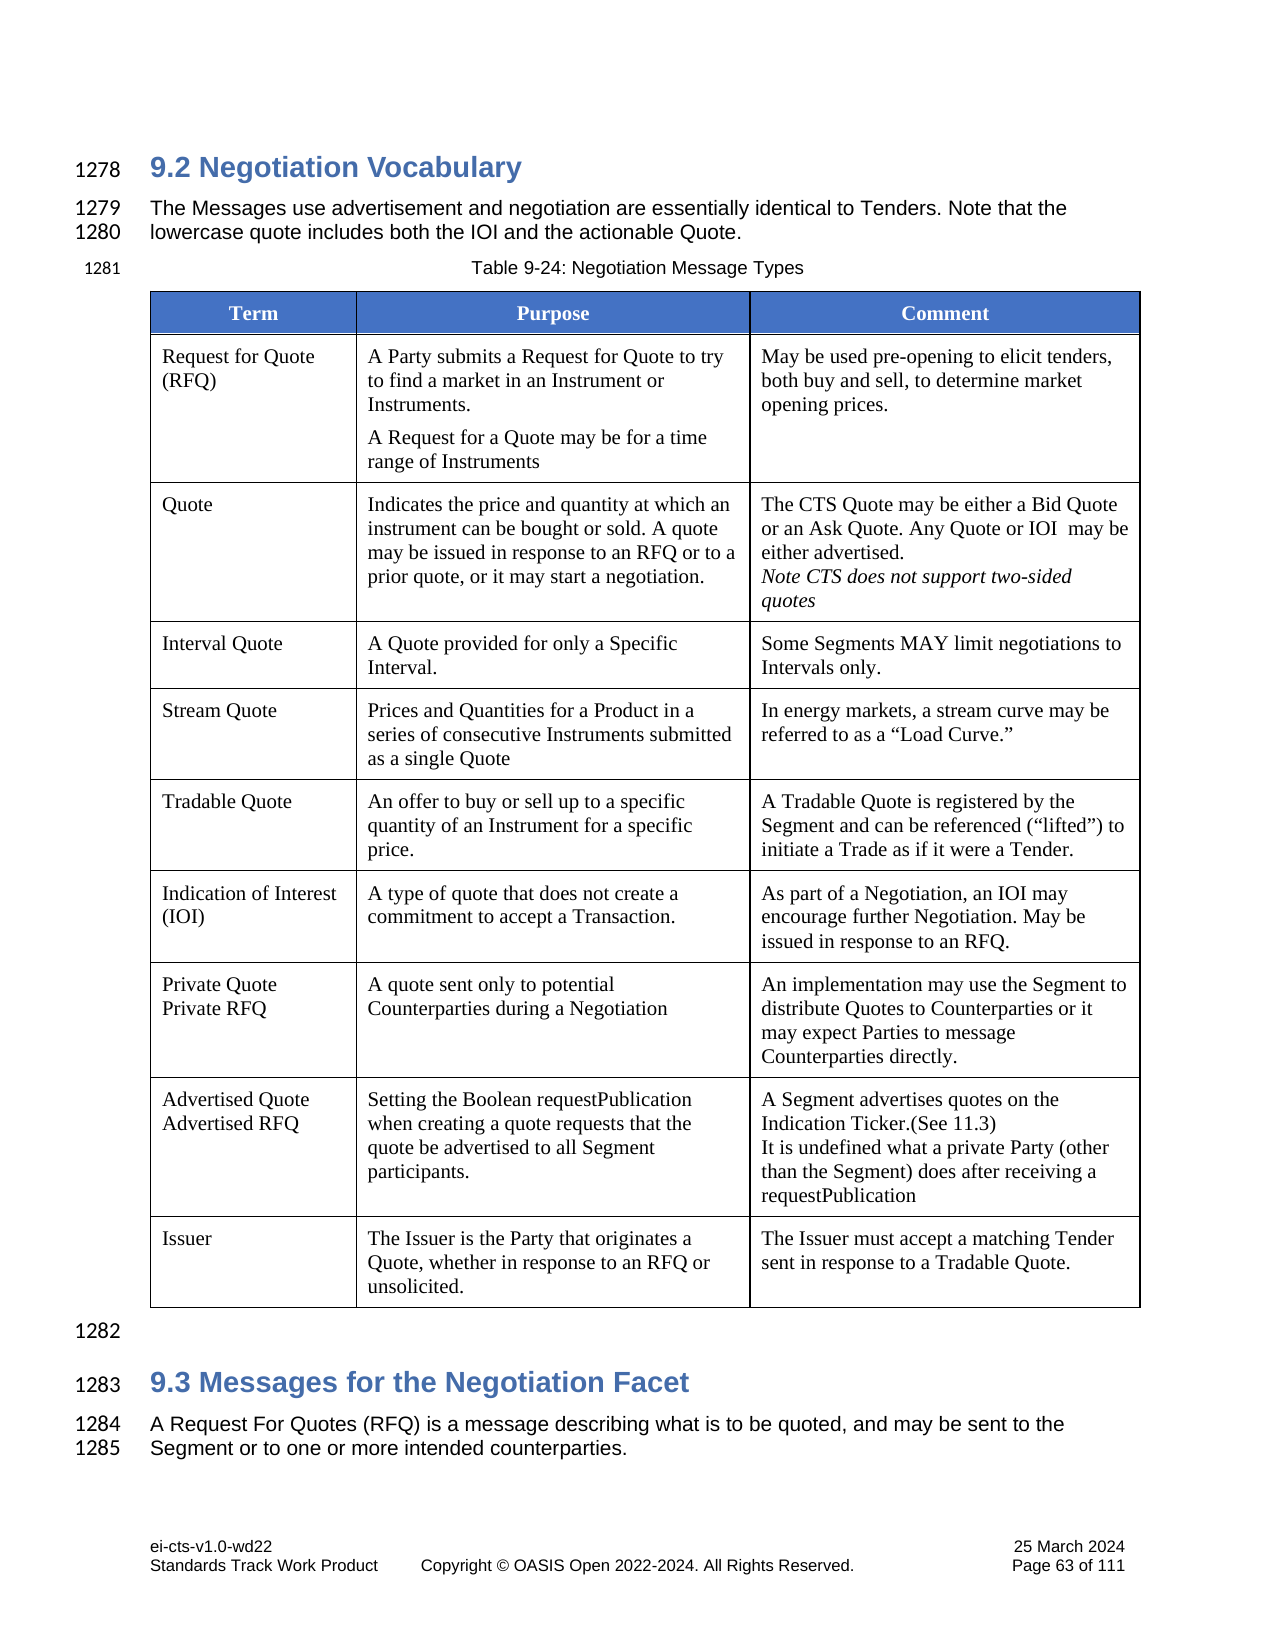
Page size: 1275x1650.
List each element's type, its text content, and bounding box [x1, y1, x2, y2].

table_cell A Tradable Quote is registered by the Segment and can be referenced (“lifted”) to initiate a Trade as if it were a Tender. [751, 780, 1139, 870]
table_cell Advertised Quote Advertised RFQ [151, 1078, 356, 1216]
table_cell Request for Quote (RFQ) [151, 335, 356, 482]
table_cell Stream Quote [151, 689, 356, 779]
table_cell A Segment advertises quotes on the Indication Ticker.(See ‎11.3) It is undefined what a private Party (other than the Segment) does after receiving a requestPublication [751, 1078, 1139, 1216]
table_cell Prices and Quantities for a Product in a series of consecutive Instruments submitted as a single Quote [357, 689, 749, 779]
table_cell As part of a Negotiation, an IOI may encourage further Negotiation. May be issued in response to an RFQ. [751, 871, 1139, 962]
table_header Term [151, 292, 356, 333]
table_cell Private Quote Private RFQ [151, 963, 356, 1077]
table_cell An offer to buy or sell up to a specific quantity of an Instrument for a specific price. [357, 780, 749, 870]
table_header Purpose [357, 292, 749, 333]
text A Request For Quotes (RFQ) is a message describing what is to be quoted, and may be sent to the Segment or to one or more intended counterparties. [150, 1412, 1125, 1459]
subtitle Negotiation Vocabulary [150, 150, 1125, 183]
table_cell A Quote provided for only a Specific Interval. [357, 622, 749, 688]
subtitle Messages for the Negotiation Facet [150, 1366, 1125, 1399]
text The Messages use advertisement and negotiation are essentially identical to Tenders. Note that the lowercase quote includes both the IOI and the actionable Quote. [150, 196, 1125, 244]
table_cell In energy markets, a stream curve may be referred to as a “Load Curve.” [751, 689, 1139, 779]
table_cell A type of quote that does not create a commitment to accept a Transaction. [357, 871, 749, 962]
table_cell Some Segments MAY limit negotiations to Intervals only. [751, 622, 1139, 688]
table_cell The CTS Quote may be either a Bid Quote or an Ask Quote. Any Quote or IOI may be either advertised. Note CTS does not support two-sided quotes [751, 483, 1139, 621]
table_cell A quote sent only to potential Counterparties during a Negotiation [357, 963, 749, 1077]
table_cell A Party submits a Request for Quote to try to find a market in an Instrument or Instruments. A Request for a Quote may be for a time range of Instruments [357, 335, 749, 482]
table_cell Setting the Boolean requestPublication when creating a quote requests that the quote be advertised to all Segment participants. [357, 1078, 749, 1216]
table_cell Indicates the price and quantity at which an instrument can be bought or sold. A quote may be issued in response to an RFQ or to a prior quote, or it may start a negotiation. [357, 483, 749, 621]
table_cell Tradable Quote [151, 780, 356, 870]
table_cell The Issuer must accept a matching Tender sent in response to a Tradable Quote. [751, 1217, 1139, 1307]
table_cell May be used pre-opening to elicit tenders, both buy and sell, to determine market opening prices. [751, 335, 1139, 482]
table_cell The Issuer is the Party that originates a Quote, whether in response to an RFQ or unsolicited. [357, 1217, 749, 1307]
table_cell Issuer [151, 1217, 356, 1307]
table_header Comment [751, 292, 1139, 333]
table_cell Interval Quote [151, 622, 356, 688]
table_cell Indication of Interest (IOI) [151, 871, 356, 962]
table_cell Quote [151, 483, 356, 621]
table_cell An implementation may use the Segment to distribute Quotes to Counterparties or it may expect Parties to message Counterparties directly. [751, 963, 1139, 1077]
